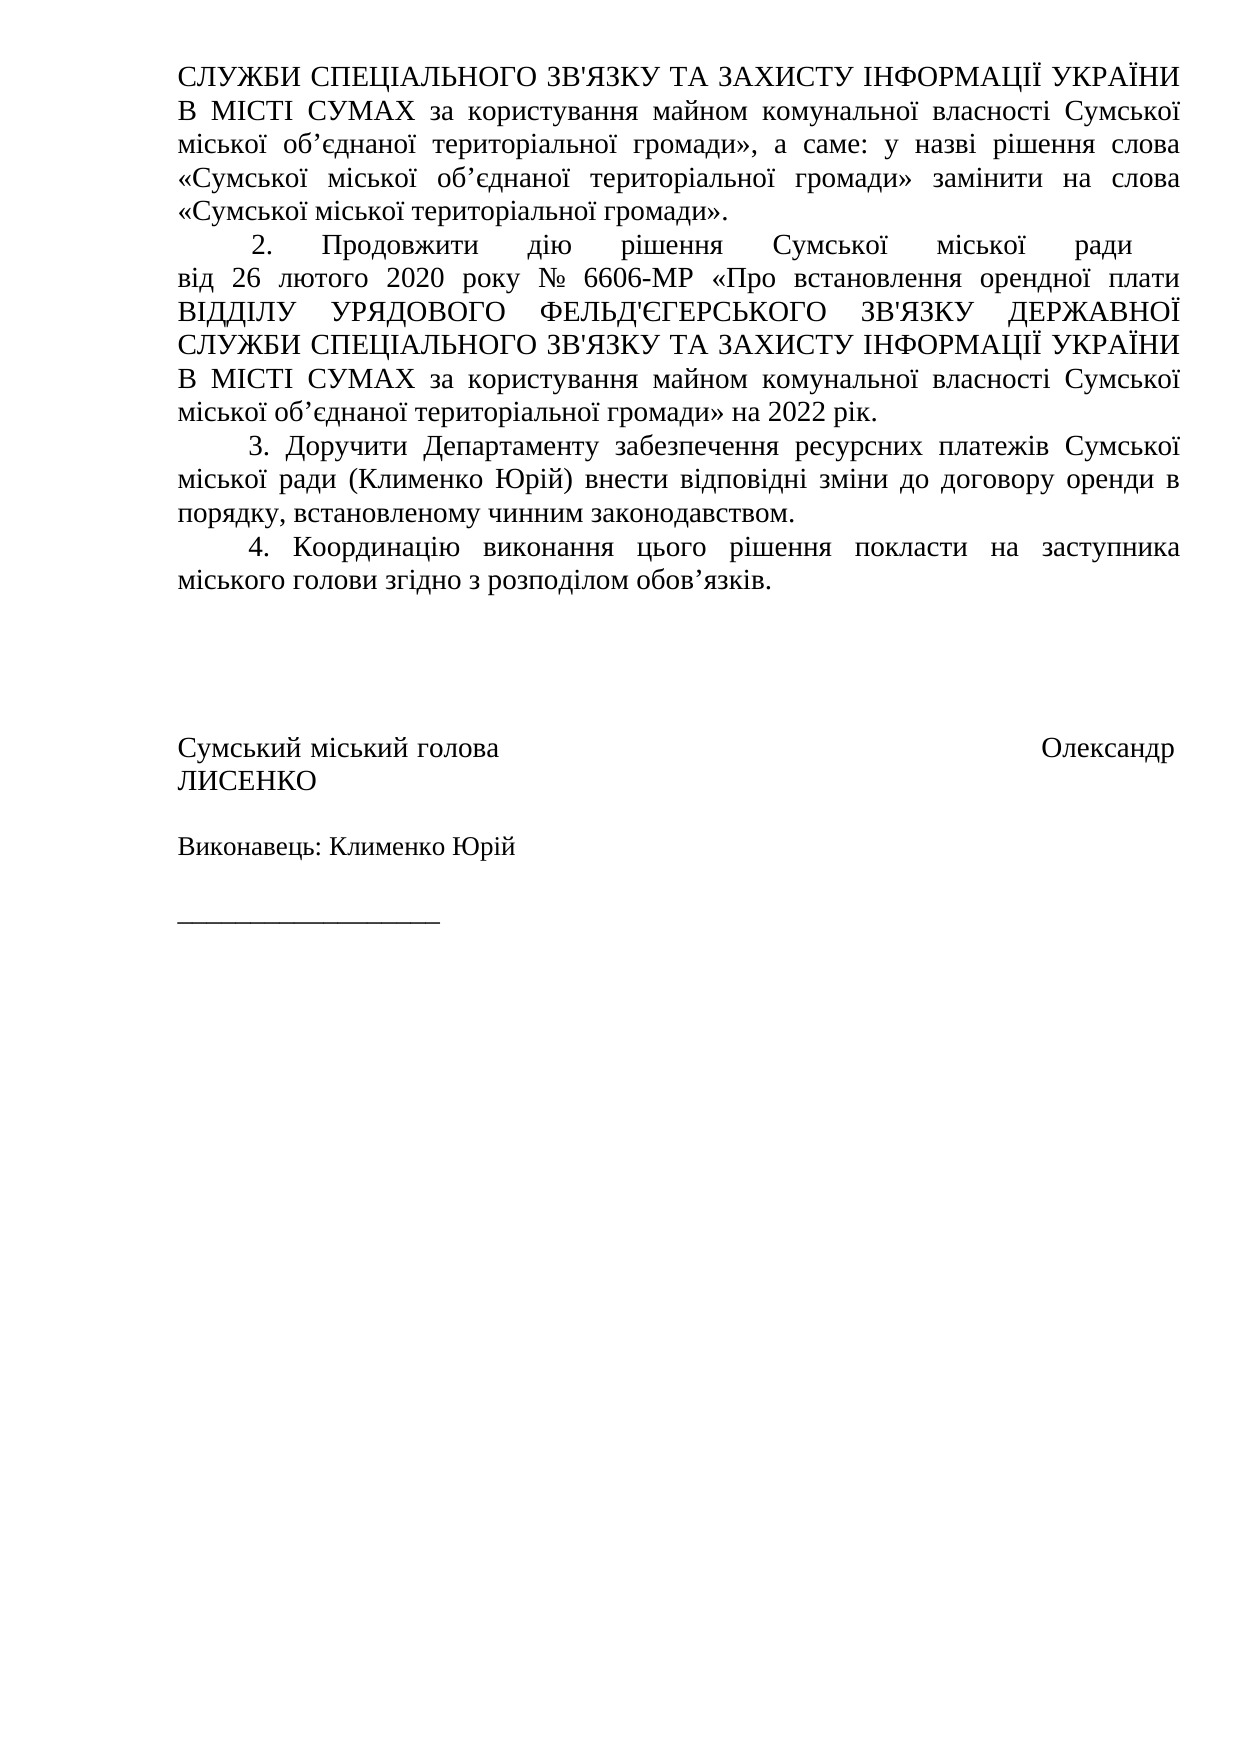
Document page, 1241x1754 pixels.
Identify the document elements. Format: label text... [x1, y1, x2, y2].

text Виконавець: Клименко Юрій [177, 831, 1181, 862]
text Сумський міський голова Олександр ЛИСЕНКО [177, 730, 1181, 797]
text __________________ [177, 893, 1181, 926]
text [177, 59, 1181, 227]
text 3. Доручити Департаменту забезпечення ресурсних платежів Сумської міської ради (Клименко Юрій) внести відповідні зміни до договору оренди в порядку, встановленому чинним законодавством. [177, 428, 1181, 529]
text 2. Продовжити дію рішення Сумської міської ради від 26 лютого 2020 року № 6606-МР «Про встановлення орендної плати ВІДДІЛУ УРЯДОВОГО ФЕЛЬД'ЄГЕРСЬКОГО ЗВ'ЯЗКУ ДЕРЖАВНОЇ СЛУЖБИ СПЕЦІАЛЬНОГО ЗВ'ЯЗКУ ТА ЗАХИСТУ ІНФОРМАЦІЇ УКРАЇНИ В МІСТІ СУМАХ за користування майном комунальної власності Сумської міської об’єднаної територіальної громади» на 2022 рік. [177, 227, 1181, 428]
text 4. Координацію виконання цього рішення покласти на заступника міського голови згідно з розподілом обов’язків. [177, 529, 1181, 596]
